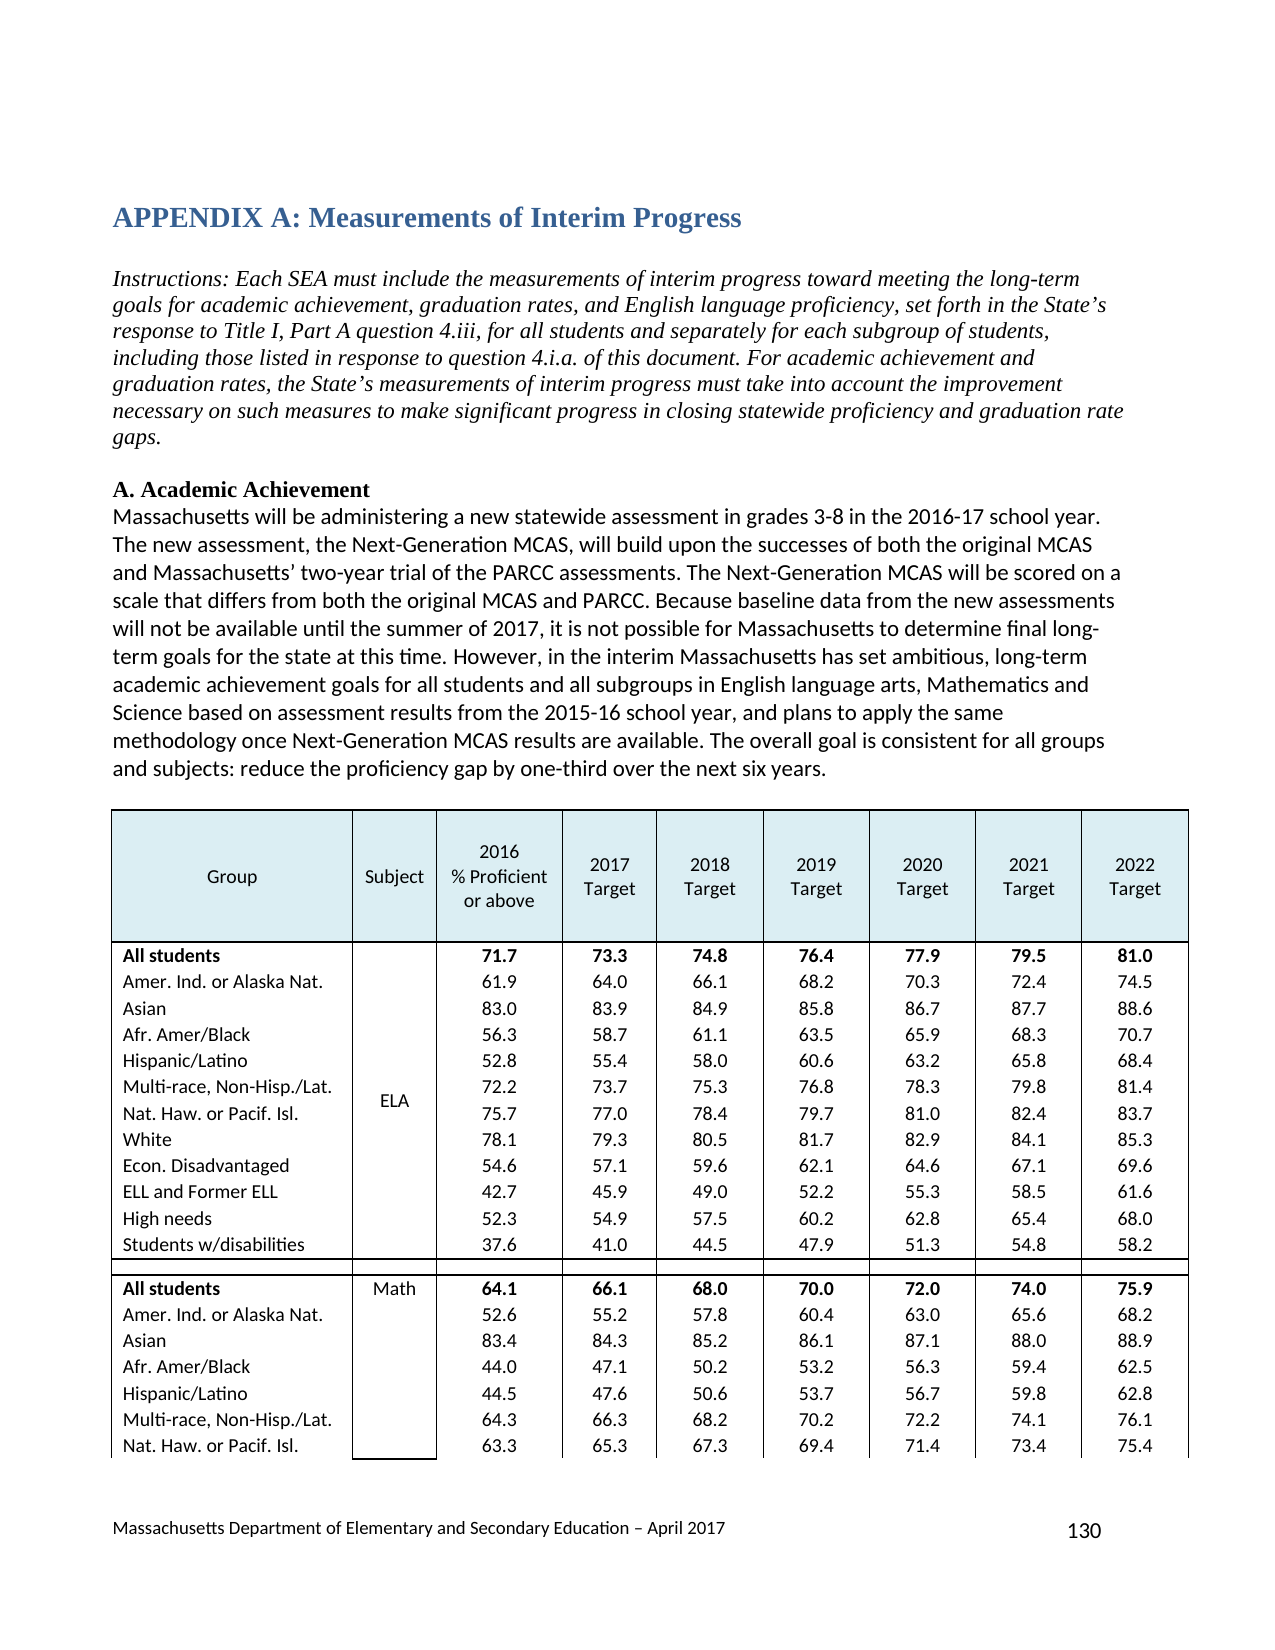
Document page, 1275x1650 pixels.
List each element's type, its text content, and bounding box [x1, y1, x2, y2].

table_header 2021 Target [976, 811, 1081, 941]
table_cell 75.3 [657, 1073, 763, 1099]
table_cell 55.4 [563, 1046, 656, 1072]
table_cell 68.0 [1082, 1204, 1188, 1230]
table_cell 64.3 [437, 1405, 562, 1431]
table_cell 68.2 [1082, 1300, 1188, 1326]
table_cell 65.9 [870, 1020, 975, 1046]
table_cell ELL and Former ELL [112, 1178, 352, 1204]
table_cell 64.0 [563, 968, 656, 994]
table_cell 77.0 [563, 1099, 656, 1125]
table_cell 72.2 [437, 1073, 562, 1099]
table_cell 75.4 [1082, 1431, 1188, 1457]
table_cell 45.9 [563, 1178, 656, 1204]
table_cell 44.0 [437, 1353, 562, 1379]
table_cell 79.5 [976, 943, 1081, 967]
table_cell 66.1 [563, 1276, 656, 1300]
table_cell 69.6 [1082, 1151, 1188, 1177]
table_cell 62.8 [870, 1204, 975, 1230]
table_cell ELA [353, 943, 436, 1257]
table_cell 76.8 [764, 1073, 869, 1099]
table_cell Multi-race, Non-Hisp./Lat. [112, 1073, 352, 1099]
table_cell 56.7 [870, 1379, 975, 1405]
table_cell 70.2 [764, 1405, 869, 1431]
table_cell Econ. Disadvantaged [112, 1151, 352, 1177]
table_cell 78.1 [437, 1125, 562, 1151]
table_cell 47.1 [563, 1353, 656, 1379]
table_cell 68.2 [657, 1405, 763, 1431]
table_cell 64.6 [870, 1151, 975, 1177]
table_cell 44.5 [657, 1230, 763, 1257]
table_cell 82.4 [976, 1099, 1081, 1125]
table_cell 56.3 [870, 1353, 975, 1379]
table_header 2022 Target [1082, 811, 1188, 941]
table_cell 86.7 [870, 994, 975, 1020]
table_cell 67.3 [657, 1431, 763, 1457]
table_cell Nat. Haw. or Pacif. Isl. [112, 1431, 352, 1457]
table_cell [870, 1260, 975, 1274]
table_cell 83.0 [437, 994, 562, 1020]
table_cell 62.5 [1082, 1353, 1188, 1379]
table_cell 73.3 [563, 943, 656, 967]
table_cell 85.2 [657, 1326, 763, 1352]
table_cell 72.4 [976, 968, 1081, 994]
table_cell 83.4 [437, 1326, 562, 1352]
table_cell 58.0 [657, 1046, 763, 1072]
table_cell 61.6 [1082, 1178, 1188, 1204]
table_cell All students [112, 1276, 352, 1300]
text Massachusetts will be administering a new statewide assessment in grades 3-8 in the 2016-17 school year. The new assessment, the Next-Generation MCAS, will build upon the successes of both the original MCAS and Massachusetts’ two-year trial of the PARCC assessments. The Next-Generation MCAS will be scored on a scale that differs from both the original MCAS and PARCC. Because baseline data from the new assessments will not be available until the summer of 2017, it is not possible for Massachusetts to determine final long-term goals for the state at this time. However, in the interim Massachusetts has set ambitious, long-term academic achievement goals for all students and all subgroups in English language arts, Mathematics and Science based on assessment results from the 2015-16 school year, and plans to apply the same methodology once Next-Generation MCAS results are available. The overall goal is consistent for all groups and subjects: reduce the proficiency gap by one-third over the next six years. [112, 502, 1125, 782]
table_cell 62.1 [764, 1151, 869, 1177]
table_cell 65.8 [976, 1046, 1081, 1072]
table_cell All students [112, 943, 352, 967]
table_cell 61.9 [437, 968, 562, 994]
table_cell [563, 1260, 656, 1274]
table_cell 60.2 [764, 1204, 869, 1230]
table_cell 63.5 [764, 1020, 869, 1046]
table_cell 81.7 [764, 1125, 869, 1151]
table_cell 71.7 [437, 943, 562, 967]
table_cell 84.9 [657, 994, 763, 1020]
table_header 2016 % Proficient or above [437, 811, 562, 941]
table_cell 79.7 [764, 1099, 869, 1125]
table_cell 87.1 [870, 1326, 975, 1352]
table_cell 87.7 [976, 994, 1081, 1020]
table_cell 88.9 [1082, 1326, 1188, 1352]
table_cell Math [353, 1276, 436, 1457]
table_cell 37.6 [437, 1230, 562, 1257]
table_cell 70.7 [1082, 1020, 1188, 1046]
table_cell 82.9 [870, 1125, 975, 1151]
table_header 2018 Target [657, 811, 763, 941]
table_cell [764, 1260, 869, 1274]
table_cell Hispanic/Latino [112, 1379, 352, 1405]
table_cell 50.2 [657, 1353, 763, 1379]
table_cell 63.0 [870, 1300, 975, 1326]
table_cell 83.9 [563, 994, 656, 1020]
table_cell 58.2 [1082, 1230, 1188, 1257]
table_cell 66.3 [563, 1405, 656, 1431]
table_cell 68.3 [976, 1020, 1081, 1046]
table_cell Hispanic/Latino [112, 1046, 352, 1072]
table_cell 54.8 [976, 1230, 1081, 1257]
table_cell 78.3 [870, 1073, 975, 1099]
table_cell 69.4 [764, 1431, 869, 1457]
table_cell 63.3 [437, 1431, 562, 1457]
table_cell 74.1 [976, 1405, 1081, 1431]
table_cell [437, 1260, 562, 1274]
table_cell 77.9 [870, 943, 975, 967]
table_cell 81.0 [1082, 943, 1188, 967]
table_cell 52.8 [437, 1046, 562, 1072]
table_cell 59.6 [657, 1151, 763, 1177]
text Instructions: Each SEA must include the measurements of interim progress toward meeting the long-term goals for academic achievement, graduation rates, and English language proficiency, set forth in the State’s response to Title I, Part A question 4.iii, for all students and separately for each subgroup of students, including those listed in response to question 4.i.a. of this document. For academic achievement and graduation rates, the State’s measurements of interim progress must take into account the improvement necessary on such measures to make significant progress in closing statewide proficiency and graduation rate gaps. [112, 265, 1125, 449]
table_cell 51.3 [870, 1230, 975, 1257]
table_cell 58.5 [976, 1178, 1081, 1204]
table_cell 53.2 [764, 1353, 869, 1379]
table_cell 52.3 [437, 1204, 562, 1230]
table_cell Nat. Haw. or Pacif. Isl. [112, 1099, 352, 1125]
table_cell 85.8 [764, 994, 869, 1020]
table_cell 59.4 [976, 1353, 1081, 1379]
table_header 2020 Target [870, 811, 975, 941]
table_cell 65.4 [976, 1204, 1081, 1230]
table_cell 72.2 [870, 1405, 975, 1431]
table_cell [976, 1260, 1081, 1274]
table_cell 54.6 [437, 1151, 562, 1177]
table_cell 81.4 [1082, 1073, 1188, 1099]
table_cell 60.6 [764, 1046, 869, 1072]
table_cell Multi-race, Non-Hisp./Lat. [112, 1405, 352, 1431]
table_cell 73.7 [563, 1073, 656, 1099]
table_cell 85.3 [1082, 1125, 1188, 1151]
table_cell 53.7 [764, 1379, 869, 1405]
table_cell 42.7 [437, 1178, 562, 1204]
table_cell 58.7 [563, 1020, 656, 1046]
table_cell 68.0 [657, 1276, 763, 1300]
table_cell [1082, 1260, 1188, 1274]
table_cell 62.8 [1082, 1379, 1188, 1405]
table_cell Amer. Ind. or Alaska Nat. [112, 1300, 352, 1326]
table_cell 57.1 [563, 1151, 656, 1177]
table_cell [657, 1260, 763, 1274]
table_cell 61.1 [657, 1020, 763, 1046]
subtitle APPENDIX A: Measurements of Interim Progress [112, 200, 1125, 233]
table_cell 65.6 [976, 1300, 1081, 1326]
table_cell 78.4 [657, 1099, 763, 1125]
table_cell 55.3 [870, 1178, 975, 1204]
table_cell Students w/disabilities [112, 1230, 352, 1257]
table_cell 71.4 [870, 1431, 975, 1457]
table_cell 68.2 [764, 968, 869, 994]
table_cell 54.9 [563, 1204, 656, 1230]
table_cell 74.0 [976, 1276, 1081, 1300]
table_cell Amer. Ind. or Alaska Nat. [112, 968, 352, 994]
table_cell 52.6 [437, 1300, 562, 1326]
table_cell 44.5 [437, 1379, 562, 1405]
table_cell 76.4 [764, 943, 869, 967]
text A. Academic Achievement [112, 476, 1125, 502]
table_cell 57.8 [657, 1300, 763, 1326]
table_cell 75.7 [437, 1099, 562, 1125]
table_cell 64.1 [437, 1276, 562, 1300]
table_cell 65.3 [563, 1431, 656, 1457]
table_cell 70.0 [764, 1276, 869, 1300]
table_cell 47.6 [563, 1379, 656, 1405]
table_cell 66.1 [657, 968, 763, 994]
table_header Group [112, 811, 352, 941]
table_cell 84.3 [563, 1326, 656, 1352]
table_cell White [112, 1125, 352, 1151]
table_cell 63.2 [870, 1046, 975, 1072]
table_cell [112, 1260, 352, 1274]
table_header 2019 Target [764, 811, 869, 941]
table_cell 76.1 [1082, 1405, 1188, 1431]
table_cell 86.1 [764, 1326, 869, 1352]
table_cell Afr. Amer/Black [112, 1353, 352, 1379]
table_cell 74.8 [657, 943, 763, 967]
table_cell Asian [112, 1326, 352, 1352]
table_cell 60.4 [764, 1300, 869, 1326]
table_cell [353, 1260, 436, 1274]
table_cell 75.9 [1082, 1276, 1188, 1300]
table_cell 57.5 [657, 1204, 763, 1230]
table_cell 70.3 [870, 968, 975, 994]
table_header Subject [353, 811, 436, 941]
table_cell 74.5 [1082, 968, 1188, 994]
table_cell 73.4 [976, 1431, 1081, 1457]
table_cell 55.2 [563, 1300, 656, 1326]
table_cell 79.3 [563, 1125, 656, 1151]
table_cell 47.9 [764, 1230, 869, 1257]
table_cell 50.6 [657, 1379, 763, 1405]
table_cell 81.0 [870, 1099, 975, 1125]
table_cell 72.0 [870, 1276, 975, 1300]
table_cell Asian [112, 994, 352, 1020]
table_cell 49.0 [657, 1178, 763, 1204]
table_cell 88.0 [976, 1326, 1081, 1352]
table_cell 59.8 [976, 1379, 1081, 1405]
table_cell 41.0 [563, 1230, 656, 1257]
table_cell 67.1 [976, 1151, 1081, 1177]
table_cell Afr. Amer/Black [112, 1020, 352, 1046]
table_header 2017 Target [563, 811, 656, 941]
table_cell 52.2 [764, 1178, 869, 1204]
table_cell 56.3 [437, 1020, 562, 1046]
table_cell 84.1 [976, 1125, 1081, 1151]
table_cell 88.6 [1082, 994, 1188, 1020]
table_cell High needs [112, 1204, 352, 1230]
table_cell 80.5 [657, 1125, 763, 1151]
table_cell 79.8 [976, 1073, 1081, 1099]
table_cell 68.4 [1082, 1046, 1188, 1072]
table_cell 83.7 [1082, 1099, 1188, 1125]
